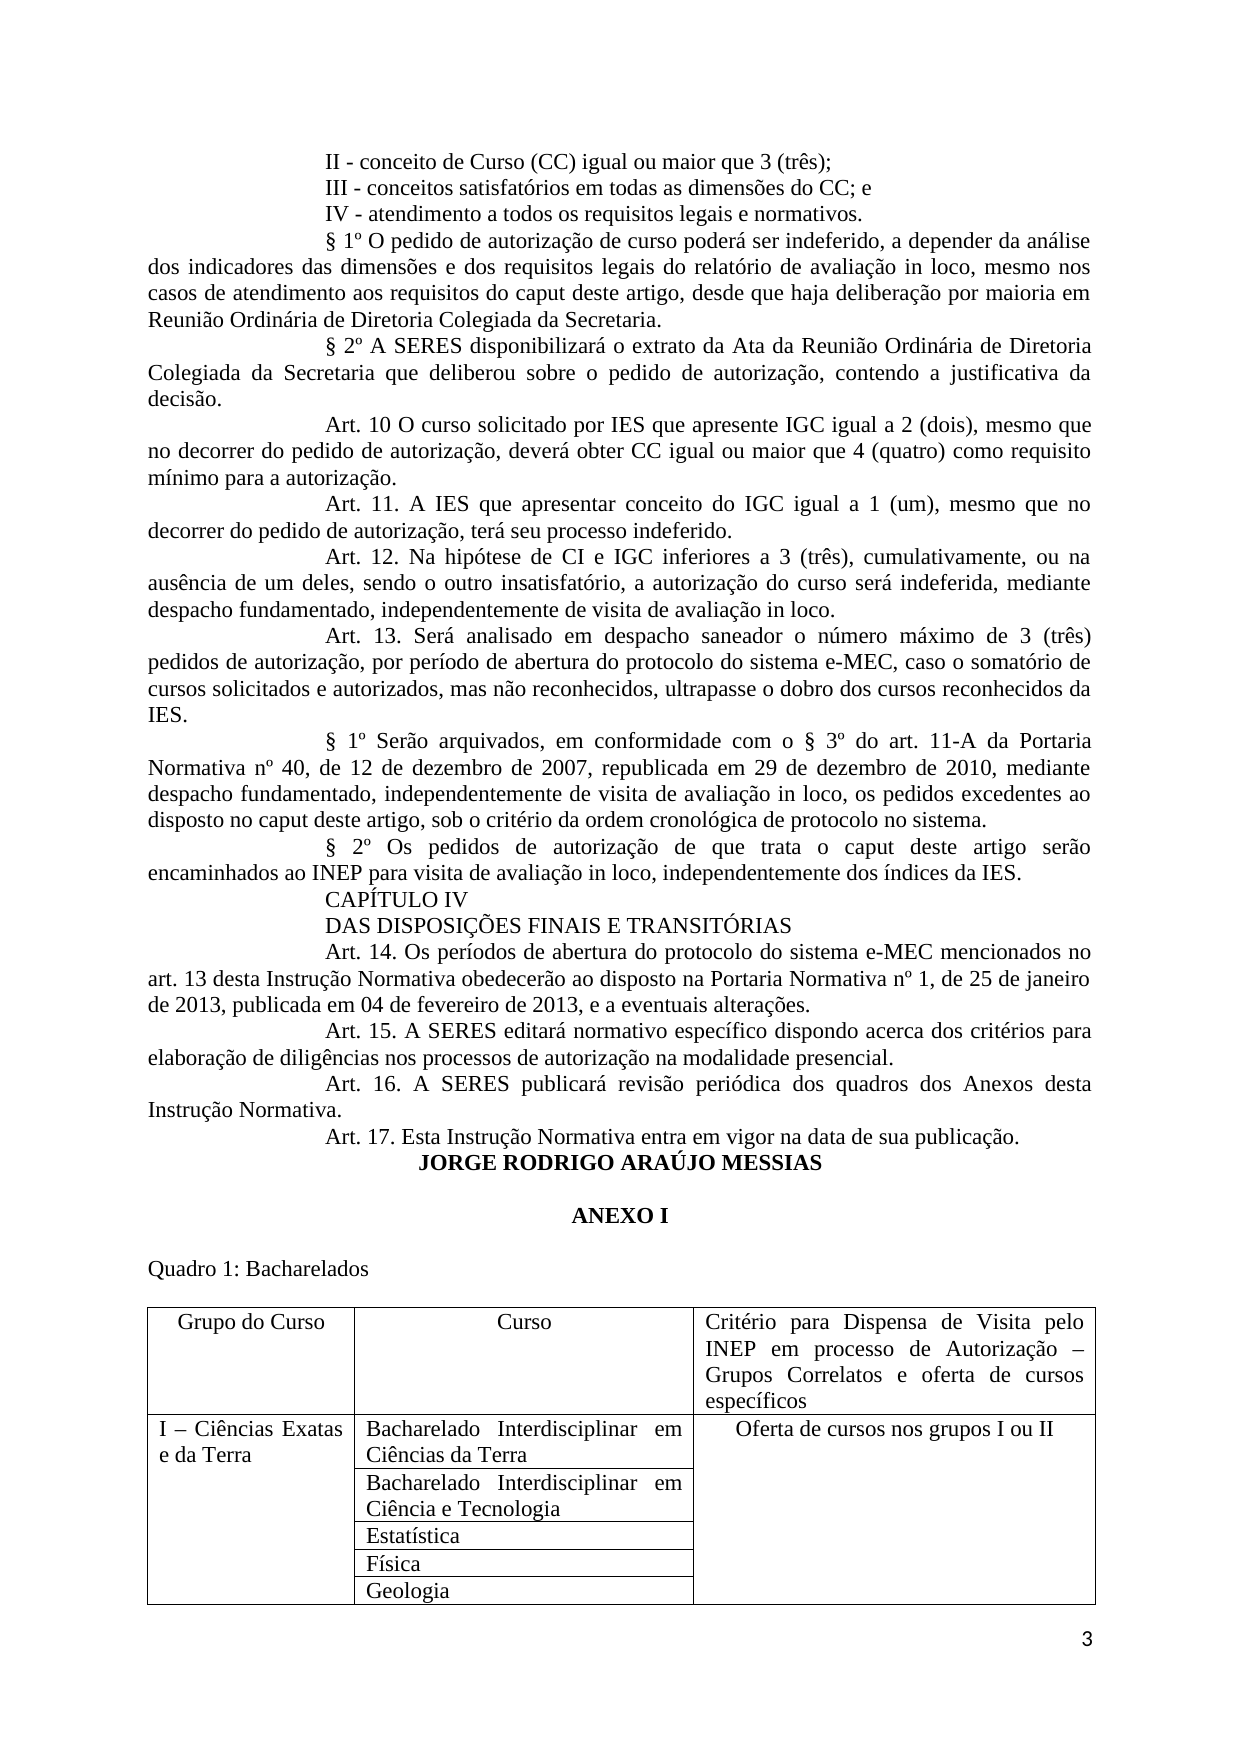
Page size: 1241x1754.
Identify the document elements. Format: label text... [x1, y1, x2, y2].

text Art. 14. Os períodos de abertura do protocolo do sistema e-MEC mencionados no art. 13 desta Instrução Normativa obedecerão ao disposto na Portaria Normativa nº 1, de 25 de janeiro de 2013, publicada em 04 de fevereiro de 2013, e a eventuais alterações. [148, 938, 1092, 1017]
table_cell Estatística [355, 1522, 693, 1549]
text ANEXO I [148, 1202, 1092, 1228]
text § 1º Serão arquivados, em conformidade com o § 3º do art. 11-A da Portaria Normativa nº 40, de 12 de dezembro de 2007, republicada em 29 de dezembro de 2010, mediante despacho fundamentado, independentemente de visita de avaliação in loco, os pedidos excedentes ao disposto no caput deste artigo, sob o critério da ordem cronológica de protocolo no sistema. [148, 727, 1092, 833]
table_cell Geologia [355, 1577, 693, 1603]
text Art. 10 O curso solicitado por IES que apresente IGC igual a 2 (dois), mesmo que no decorrer do pedido de autorização, deverá obter CC igual ou maior que 4 (quatro) como requisito mínimo para a autorização. [148, 411, 1092, 490]
text II - conceito de Curso (CC) igual ou maior que 3 (três); [148, 148, 1092, 174]
text III - conceitos satisfatórios em todas as dimensões do CC; e [148, 174, 1092, 200]
table_cell Física [355, 1550, 693, 1576]
text Art. 11. A IES que apresentar conceito do IGC igual a 1 (um), mesmo que no decorrer do pedido de autorização, terá seu processo indeferido. [148, 490, 1092, 543]
table_cell Oferta de cursos nos grupos I ou II [694, 1415, 1095, 1603]
text § 1º O pedido de autorização de curso poderá ser indeferido, a depender da análise dos indicadores das dimensões e dos requisitos legais do relatório de avaliação in loco, mesmo nos casos de atendimento aos requisitos do caput deste artigo, desde que haja deliberação por maioria em Reunião Ordinária de Diretoria Colegiada da Secretaria. [148, 227, 1092, 332]
text Art. 16. A SERES publicará revisão periódica dos quadros dos Anexos desta Instrução Normativa. [148, 1070, 1092, 1123]
text Art. 12. Na hipótese de CI e IGC inferiores a 3 (três), cumulativamente, ou na ausência de um deles, sendo o outro insatisfatório, a autorização do curso será indeferida, mediante despacho fundamentado, independentemente de visita de avaliação in loco. [148, 543, 1092, 622]
table_cell I – Ciências Exatas e da Terra [148, 1415, 354, 1603]
text DAS DISPOSIÇÕES FINAIS E TRANSITÓRIAS [148, 912, 1092, 938]
text § 2º A SERES disponibilizará o extrato da Ata da Reunião Ordinária de Diretoria Colegiada da Secretaria que deliberou sobre o pedido de autorização, contendo a justificativa da decisão. [148, 332, 1092, 411]
table_header Critério para Dispensa de Visita pelo INEP em processo de Autorização – Grupos Correlatos e oferta de cursos específicos [694, 1308, 1095, 1414]
text Art. 13. Será analisado em despacho saneador o número máximo de 3 (três) pedidos de autorização, por período de abertura do protocolo do sistema e-MEC, caso o somatório de cursos solicitados e autorizados, mas não reconhecidos, ultrapasse o dobro dos cursos reconhecidos da IES. [148, 622, 1092, 727]
text Art. 15. A SERES editará normativo específico dispondo acerca dos critérios para elaboração de diligências nos processos de autorização na modalidade presencial. [148, 1017, 1092, 1070]
text JORGE RODRIGO ARAÚJO MESSIAS [148, 1149, 1092, 1176]
table_header Curso [355, 1308, 693, 1414]
text § 2º Os pedidos de autorização de que trata o caput deste artigo serão encaminhados ao INEP para visita de avaliação in loco, independentemente dos índices da IES. [148, 833, 1092, 886]
table_cell Bacharelado Interdisciplinar em Ciência e Tecnologia [355, 1469, 693, 1521]
text CAPÍTULO IV [148, 886, 1092, 912]
table_header Grupo do Curso [148, 1308, 354, 1414]
table_cell Bacharelado Interdisciplinar em Ciências da Terra [355, 1415, 693, 1467]
text Art. 17. Esta Instrução Normativa entra em vigor na data de sua publicação. [148, 1123, 1092, 1149]
text Quadro 1: Bacharelados [148, 1254, 1092, 1281]
text IV - atendimento a todos os requisitos legais e normativos. [148, 200, 1092, 227]
